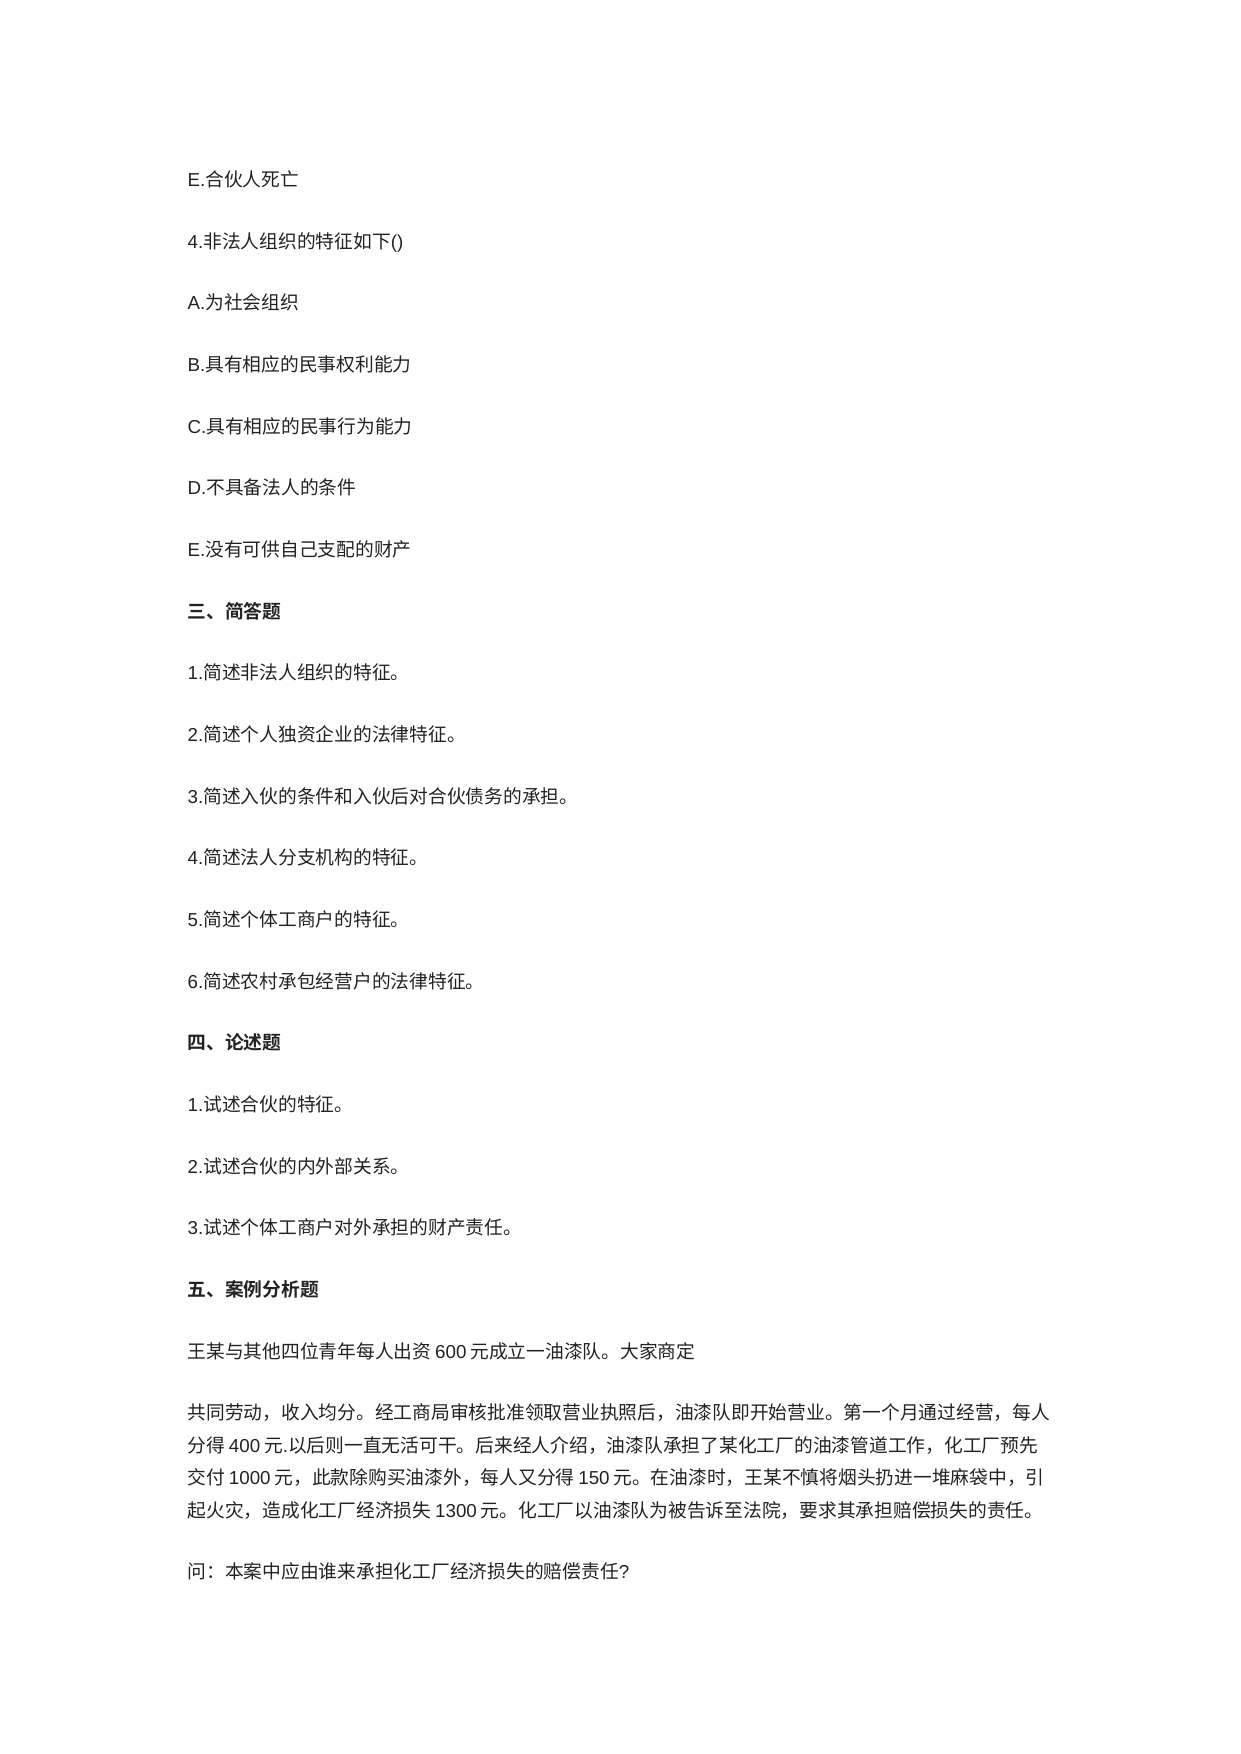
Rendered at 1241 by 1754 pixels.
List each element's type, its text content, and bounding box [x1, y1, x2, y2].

text E.没有可供自己支配的财产 [187, 532, 1053, 564]
text 三、简答题 [187, 594, 1053, 626]
text C.具有相应的民事行为能力 [187, 409, 1053, 441]
text 1.简述非法人组织的特征。 [187, 655, 1053, 688]
text 5.简述个体工商户的特征。 [187, 902, 1053, 934]
text 4.非法人组织的特征如下() [187, 224, 1053, 256]
text 4.简述法人分支机构的特征。 [187, 840, 1053, 873]
text A.为社会组织 [187, 285, 1053, 318]
text E.合伙人死亡 [187, 162, 1053, 194]
text 共同劳动，收入均分。经工商局审核批准领取营业执照后，油漆队即开始营业。第一个月通过经营，每人分得400元.以后则一直无活可干。后来经人介绍，油漆队承担了某化工厂的油漆管道工作，化工厂预先交付1000元，此款除购买油漆外，每人又分得150元。在油漆时，王某不慎将烟头扔进一堆麻袋中，引起火灾，造成化工厂经济损失1300元。化工厂以油漆队为被告诉至法院，要求其承担赔偿损失的责任。 [187, 1395, 1053, 1525]
text 五、案例分析题 [187, 1272, 1053, 1304]
text 2.简述个人独资企业的法律特征。 [187, 717, 1053, 749]
text D.不具备法人的条件 [187, 470, 1053, 503]
text 3.简述入伙的条件和入伙后对合伙债务的承担。 [187, 779, 1053, 811]
text 问：本案中应由谁来承担化工厂经济损失的赔偿责任? [187, 1554, 1053, 1587]
text 1.试述合伙的特征。 [187, 1087, 1053, 1119]
text B.具有相应的民事权利能力 [187, 347, 1053, 379]
text 2.试述合伙的内外部关系。 [187, 1149, 1053, 1181]
text 3.试述个体工商户对外承担的财产责任。 [187, 1210, 1053, 1243]
text 王某与其他四位青年每人出资600元成立一油漆队。大家商定 [187, 1334, 1053, 1366]
text 6.简述农村承包经营户的法律特征。 [187, 964, 1053, 996]
text 四、论述题 [187, 1025, 1053, 1058]
